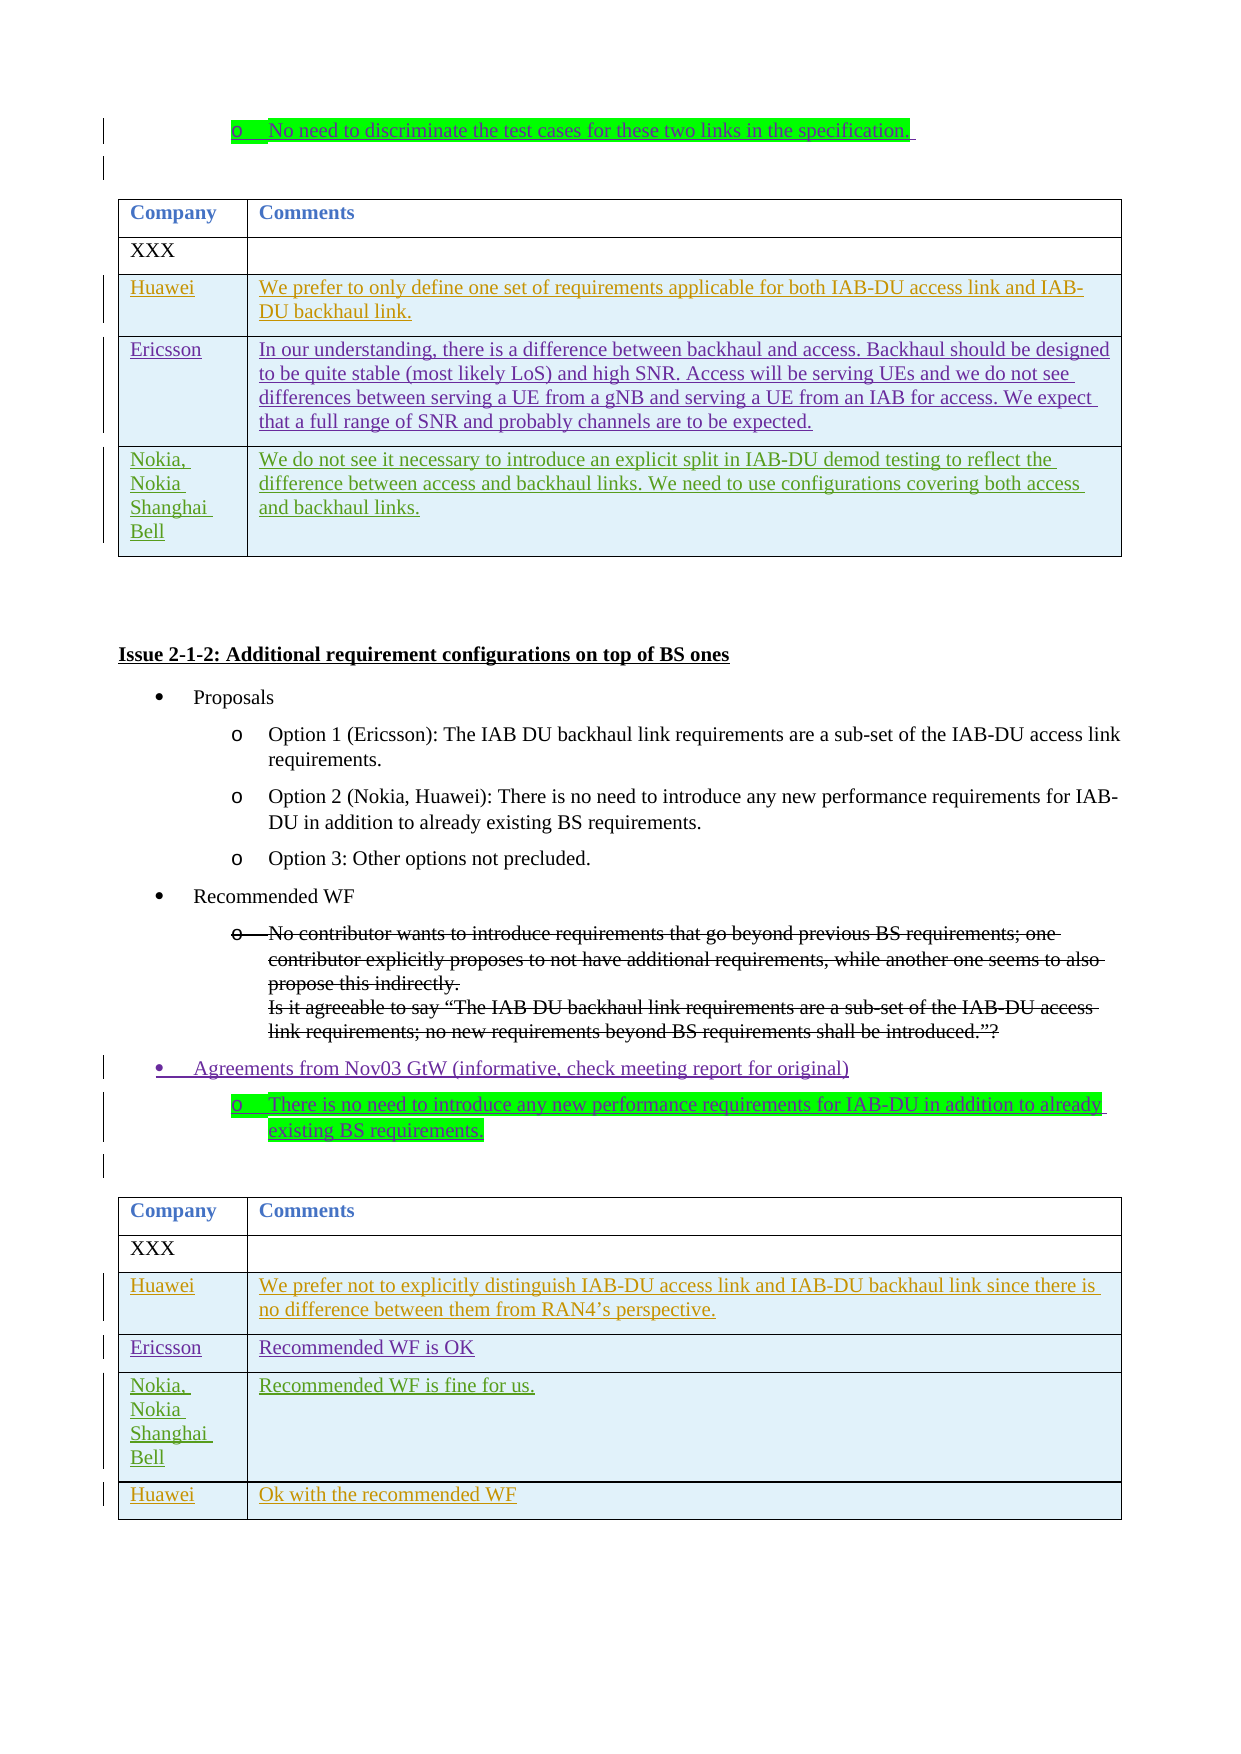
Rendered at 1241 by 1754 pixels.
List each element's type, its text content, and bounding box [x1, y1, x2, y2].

table_cell [248, 1236, 1121, 1272]
table_header Comments [248, 200, 1121, 237]
table_cell [248, 238, 1121, 274]
table_cell XXX [119, 238, 247, 274]
table_cell XXX [119, 1236, 247, 1272]
list Option 1 (Ericsson): The IAB DU backhaul link requirements are a sub-set of the IAB-DU access link requirements. [231, 722, 1122, 771]
table_header Comments [248, 1198, 1121, 1235]
text Issue 2-1-2: Additional requirement configurations on top of BS ones [118, 642, 1122, 666]
list Recommended WF [156, 884, 1122, 908]
table_header Company [119, 1198, 247, 1235]
list Option 2 (Nokia, Huawei): There is no need to introduce any new performance requirements for IAB-DU in addition to already existing BS requirements. [231, 784, 1122, 834]
list No contributor wants to introduce requirements that go beyond previous BS requirements; one contributor explicitly proposes to not have additional requirements, while another one seems to also propose this indirectly. Is it agreeable to say “The IAB DU backhaul link requirements are a sub-set of the IAB-DU access link requirements; no new requirements beyond BS requirements shall be introduced.”? [231, 921, 1122, 1043]
list Proposals [156, 685, 1122, 709]
list Option 3: Other options not precluded. [231, 846, 1122, 872]
table_header Company [119, 200, 247, 237]
